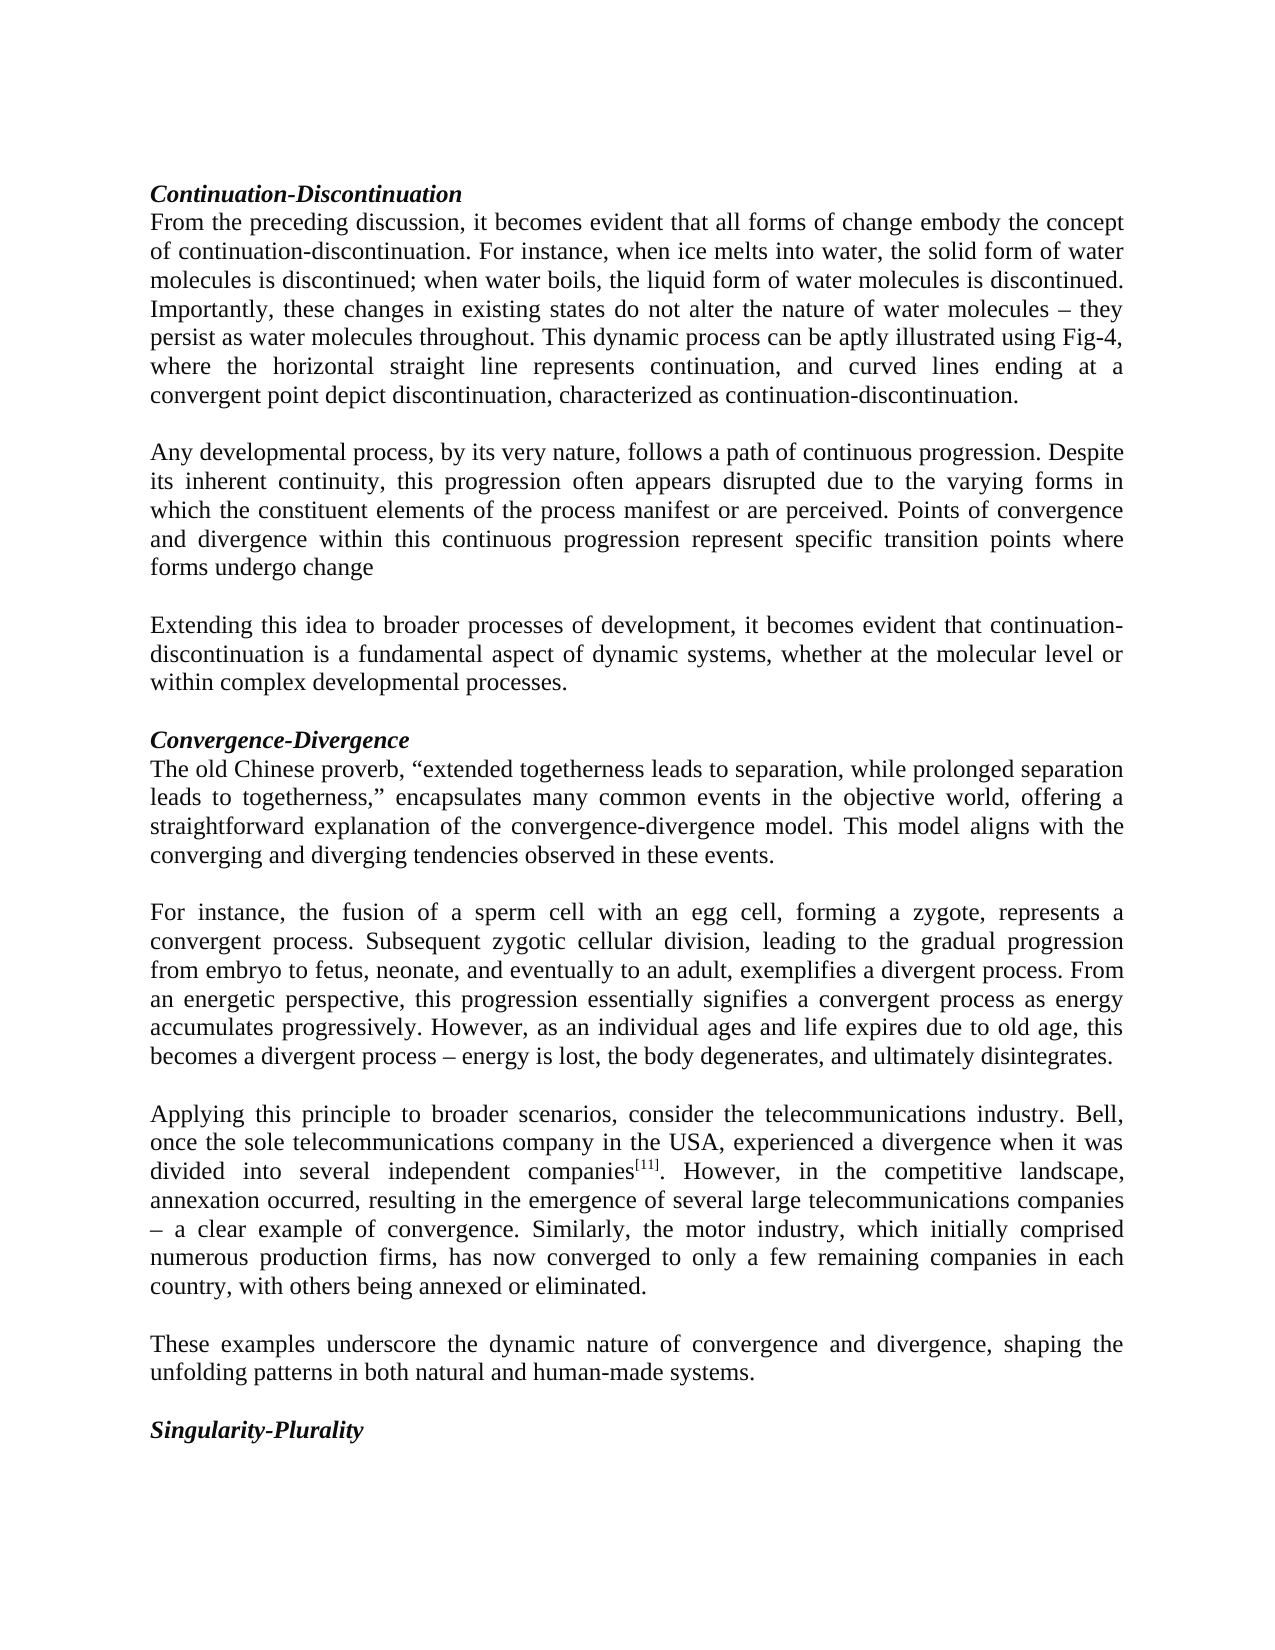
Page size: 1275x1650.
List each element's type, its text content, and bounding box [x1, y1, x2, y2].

text For instance, the fusion of a sperm cell with an egg cell, forming a zygote, represents a convergent process. Subsequent zygotic cellular division, leading to the gradual progression from embryo to fetus, neonate, and eventually to an adult, exemplifies a divergent process. From an energetic perspective, this progression essentially signifies a convergent process as energy accumulates progressively. However, as an individual ages and life expires due to old age, this becomes a divergent process – energy is lost, the body degenerates, and ultimately disintegrates. [150, 897, 1125, 1070]
text Any developmental process, by its very nature, follows a path of continuous progression. Despite its inherent continuity, this progression often appears disrupted due to the varying forms in which the constituent elements of the process manifest or are perceived. Points of convergence and divergence within this continuous progression represent specific transition points where forms undergo change [150, 437, 1125, 581]
text From the preceding discussion, it becomes evident that all forms of change embody the concept of continuation-discontinuation. For instance, when ice melts into water, the solid form of water molecules is discontinued; when water boils, the liquid form of water molecules is discontinued. Importantly, these changes in existing states do not alter the nature of water molecules – they persist as water molecules throughout. This dynamic process can be aptly illustrated using Fig-4, where the horizontal straight line represents continuation, and curved lines ending at a convergent point depict discontinuation, characterized as continuation-discontinuation. [150, 207, 1125, 409]
text Extending this idea to broader processes of development, it becomes evident that continuation-discontinuation is a fundamental aspect of dynamic systems, whether at the molecular level or within complex developmental processes. [150, 610, 1125, 696]
text The old Chinese proverb, “extended togetherness leads to separation, while prolonged separation leads to togetherness,” encapsulates many common events in the objective world, offering a straightforward explanation of the convergence-divergence model. This model aligns with the converging and diverging tendencies observed in these events. [150, 754, 1125, 869]
text Applying this principle to broader scenarios, consider the telecommunications industry. Bell, once the sole telecommunications company in the USA, experienced a divergence when it was divided into several independent companies[11]. However, in the competitive landscape, annexation occurred, resulting in the emergence of several large telecommunications companies – a clear example of convergence. Similarly, the motor industry, which initially comprised numerous production firms, has now converged to only a few remaining companies in each country, with others being annexed or eliminated. [150, 1099, 1125, 1300]
text Convergence-Divergence [150, 725, 1125, 754]
text Singularity-Plurality [150, 1415, 1125, 1444]
text Continuation-Discontinuation [150, 179, 1125, 207]
text These examples underscore the dynamic nature of convergence and divergence, shaping the unfolding patterns in both natural and human-made systems. [150, 1329, 1125, 1386]
